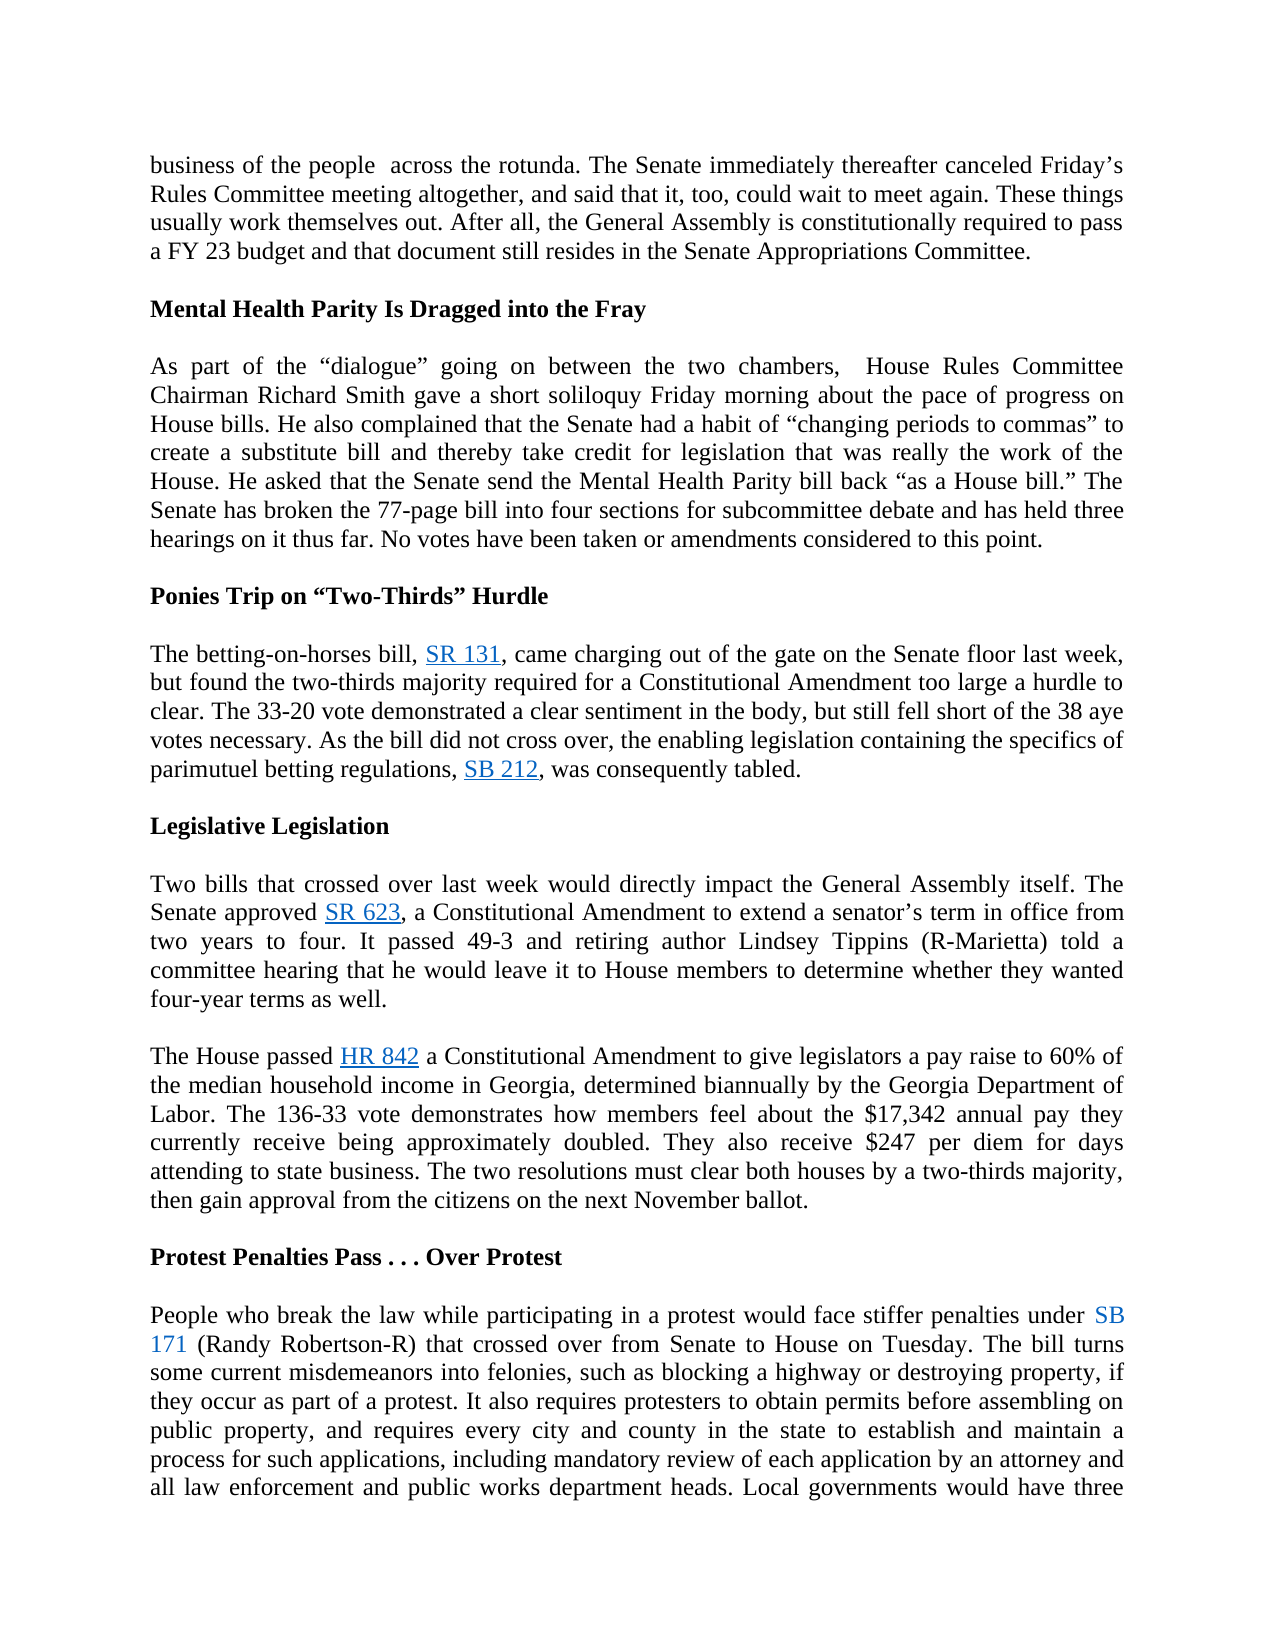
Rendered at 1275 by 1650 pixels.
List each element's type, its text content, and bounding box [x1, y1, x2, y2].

text The betting-on-horses bill, SR 131, came charging out of the gate on the Senate floor last week, but found the two-thirds majority required for a Constitutional Amendment too large a hurdle to clear. The 33-20 vote demonstrated a clear sentiment in the body, but still fell short of the 38 aye votes necessary. As the bill did not cross over, the enabling legislation containing the specifics of parimutuel betting regulations, SB 212, was consequently tabled. [150, 639, 1125, 782]
text The House passed HR 842 a Constitutional Amendment to give legislators a pay raise to 60% of the median household income in Georgia, determined biannually by the Georgia Department of Labor. The 136-33 vote demonstrates how members feel about the $17,342 annual pay they currently receive being approximately doubled. They also receive $247 per diem for days attending to state business. The two resolutions must clear both houses by a two-thirds majority, then gain approval from the citizens on the next November ballot. [150, 1041, 1125, 1214]
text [150, 150, 1125, 265]
text Two bills that crossed over last week would directly impact the General Assembly itself. The Senate approved SR 623, a Constitutional Amendment to extend a senator’s term in office from two years to four. It passed 49-3 and retiring author Lindsey Tippins (R-Marietta) told a committee hearing that he would leave it to House members to determine whether they wanted four-year terms as well. [150, 869, 1125, 1012]
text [150, 1300, 1125, 1501]
text Protest Penalties Pass . . . Over Protest [150, 1242, 1125, 1271]
text Ponies Trip on “Two-Thirds” Hurdle [150, 581, 1125, 610]
text Mental Health Parity Is Dragged into the Fray [150, 294, 1125, 322]
text Legislative Legislation [150, 811, 1125, 840]
text As part of the “dialogue” going on between the two chambers, House Rules Committee Chairman Richard Smith gave a short soliloquy Friday morning about the pace of progress on House bills. He also complained that the Senate had a habit of “changing periods to commas” to create a substitute bill and thereby take credit for legislation that was really the work of the House. He asked that the Senate send the Mental Health Parity bill back “as a House bill.” The Senate has broken the 77-page bill into four sections for subcommittee debate and has held three hearings on it thus far. No votes have been taken or amendments considered to this point. [150, 351, 1125, 552]
